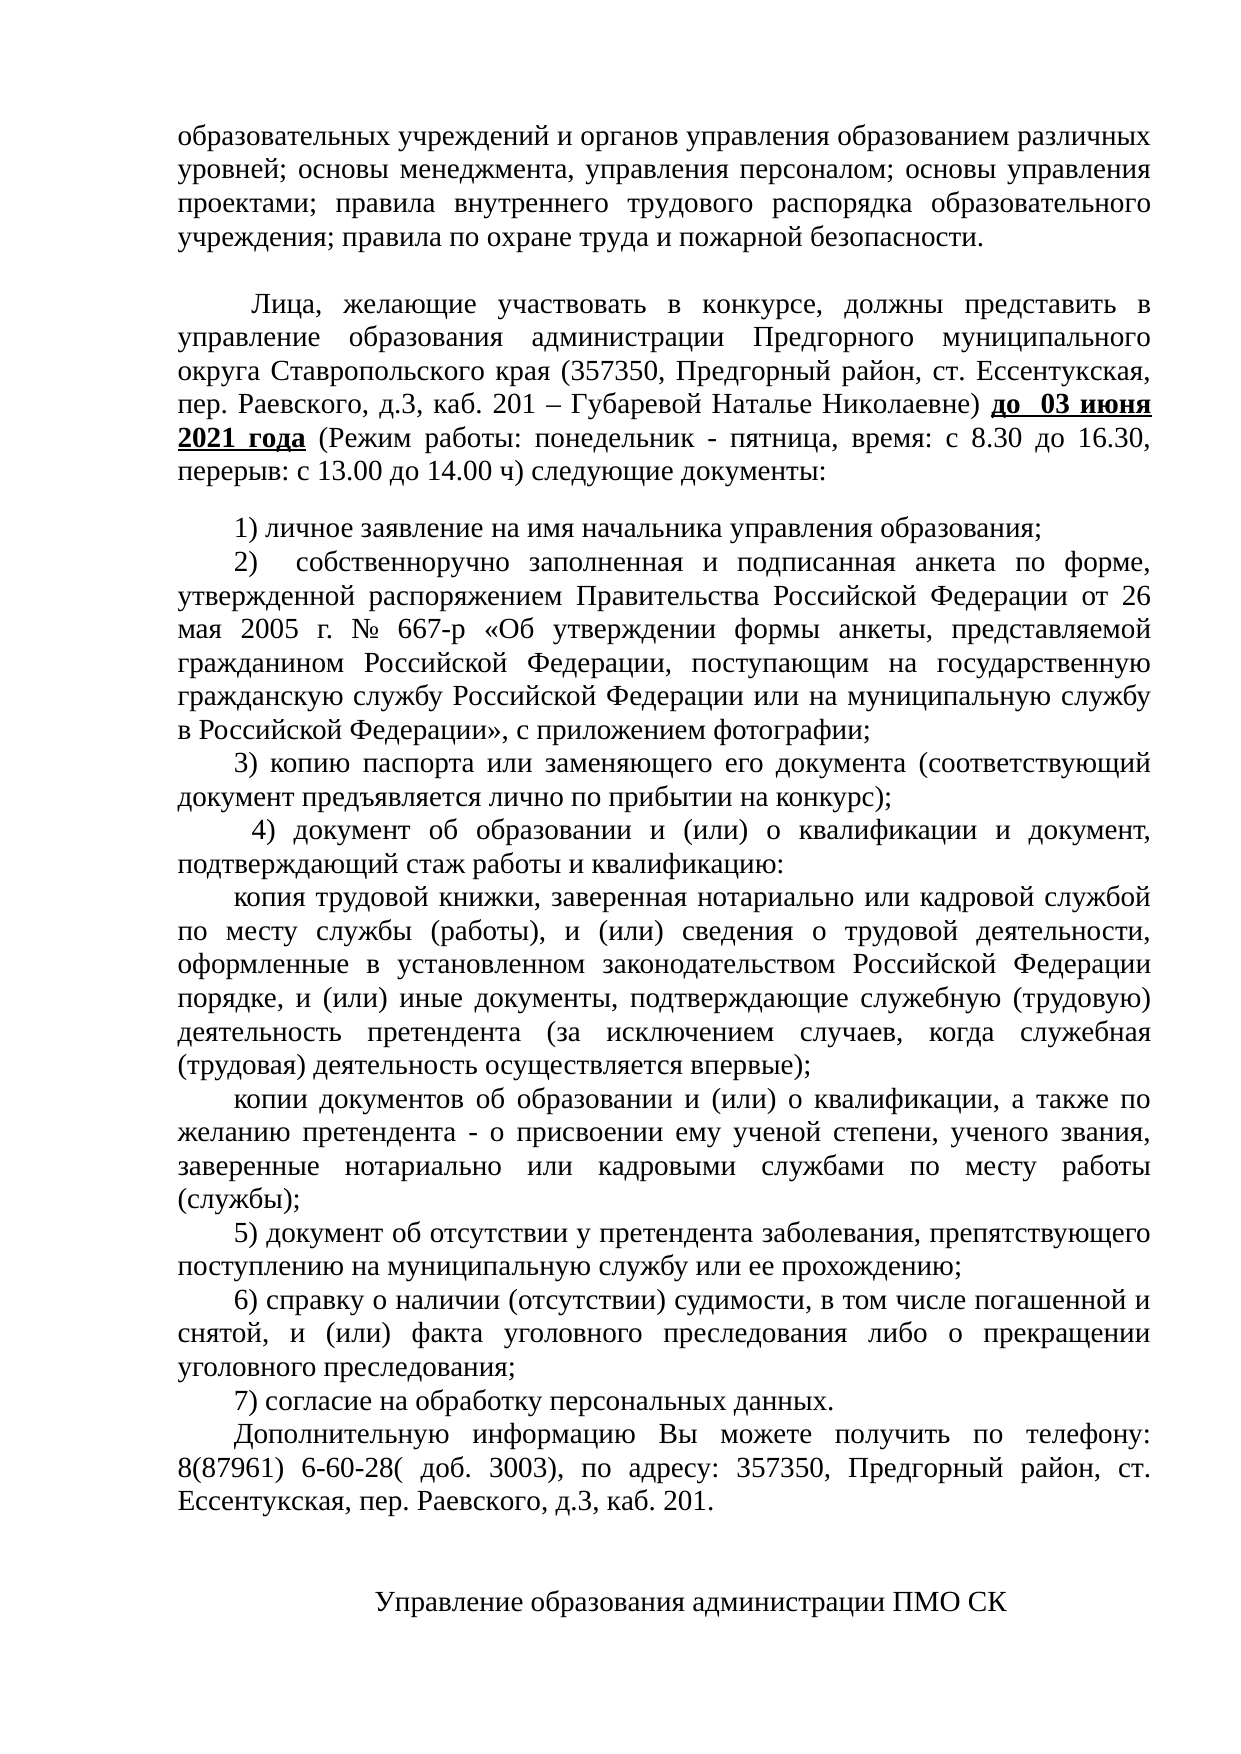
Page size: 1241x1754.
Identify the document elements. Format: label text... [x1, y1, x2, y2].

list 5) документ об отсутствии у претендента заболевания, препятствующего поступлению на муниципальную службу или ее прохождению; [177, 1215, 1152, 1282]
text Дополнительную информацию Вы можете получить по телефону: 8(87961) 6-60-28( доб. 3003), по адресу: 357350, Предгорный район, ст. Ессентукская, пер. Раевского, д.3, каб. 201. [177, 1416, 1152, 1517]
list копия трудовой книжки, заверенная нотариально или кадровой службой по месту службы (работы), и (или) сведения о трудовой деятельности, оформленные в установленном законодательством Российской Федерации порядке, и (или) иные документы, подтверждающие служебную (трудовую) деятельность претендента (за исключением случаев, когда служебная (трудовая) деятельность осуществляется впервые); [177, 879, 1152, 1081]
text Лица, желающие участвовать в конкурсе, должны представить в управление образования администрации Предгорного муниципального округа Ставропольского края (357350, Предгорный район, ст. Ессентукская, пер. Раевского, д.3, каб. 201 – Губаревой Наталье Николаевне) до 03 июня 2021 года (Режим работы: понедельник - пятница, время: с 8.30 до 16.30, перерыв: с 13.00 до 14.00 ч) следующие документы: [177, 286, 1152, 487]
list 7) согласие на обработку персональных данных. [177, 1383, 1152, 1416]
text Управление образования администрации ПМО СК [177, 1584, 1152, 1617]
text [177, 118, 1152, 252]
list 2) собственноручно заполненная и подписанная анкета по форме, утвержденной распоряжением Правительства Российской Федерации от 26 мая 2005 г. № 667-р «Об утверждении формы анкеты, представляемой гражданином Российской Федерации, поступающим на государственную гражданскую службу Российской Федерации или на муниципальную службу в Российской Федерации», с приложением фотографии; [177, 544, 1152, 745]
list копии документов об образовании и (или) о квалификации, а также по желанию претендента - о присвоении ему ученой степени, ученого звания, заверенные нотариально или кадровыми службами по месту работы (службы); [177, 1081, 1152, 1215]
list 1) личное заявление на имя начальника управления образования; [177, 511, 1152, 544]
list 6) справку о наличии (отсутствии) судимости, в том числе погашенной и снятой, и (или) факта уголовного преследования либо о прекращении уголовного преследования; [177, 1282, 1152, 1383]
list 4) документ об образовании и (или) о квалификации и документ, подтверждающий стаж работы и квалификацию: [177, 812, 1152, 879]
list 3) копию паспорта или заменяющего его документа (соответствующий документ предъявляется лично по прибытии на конкурс); [177, 745, 1152, 812]
